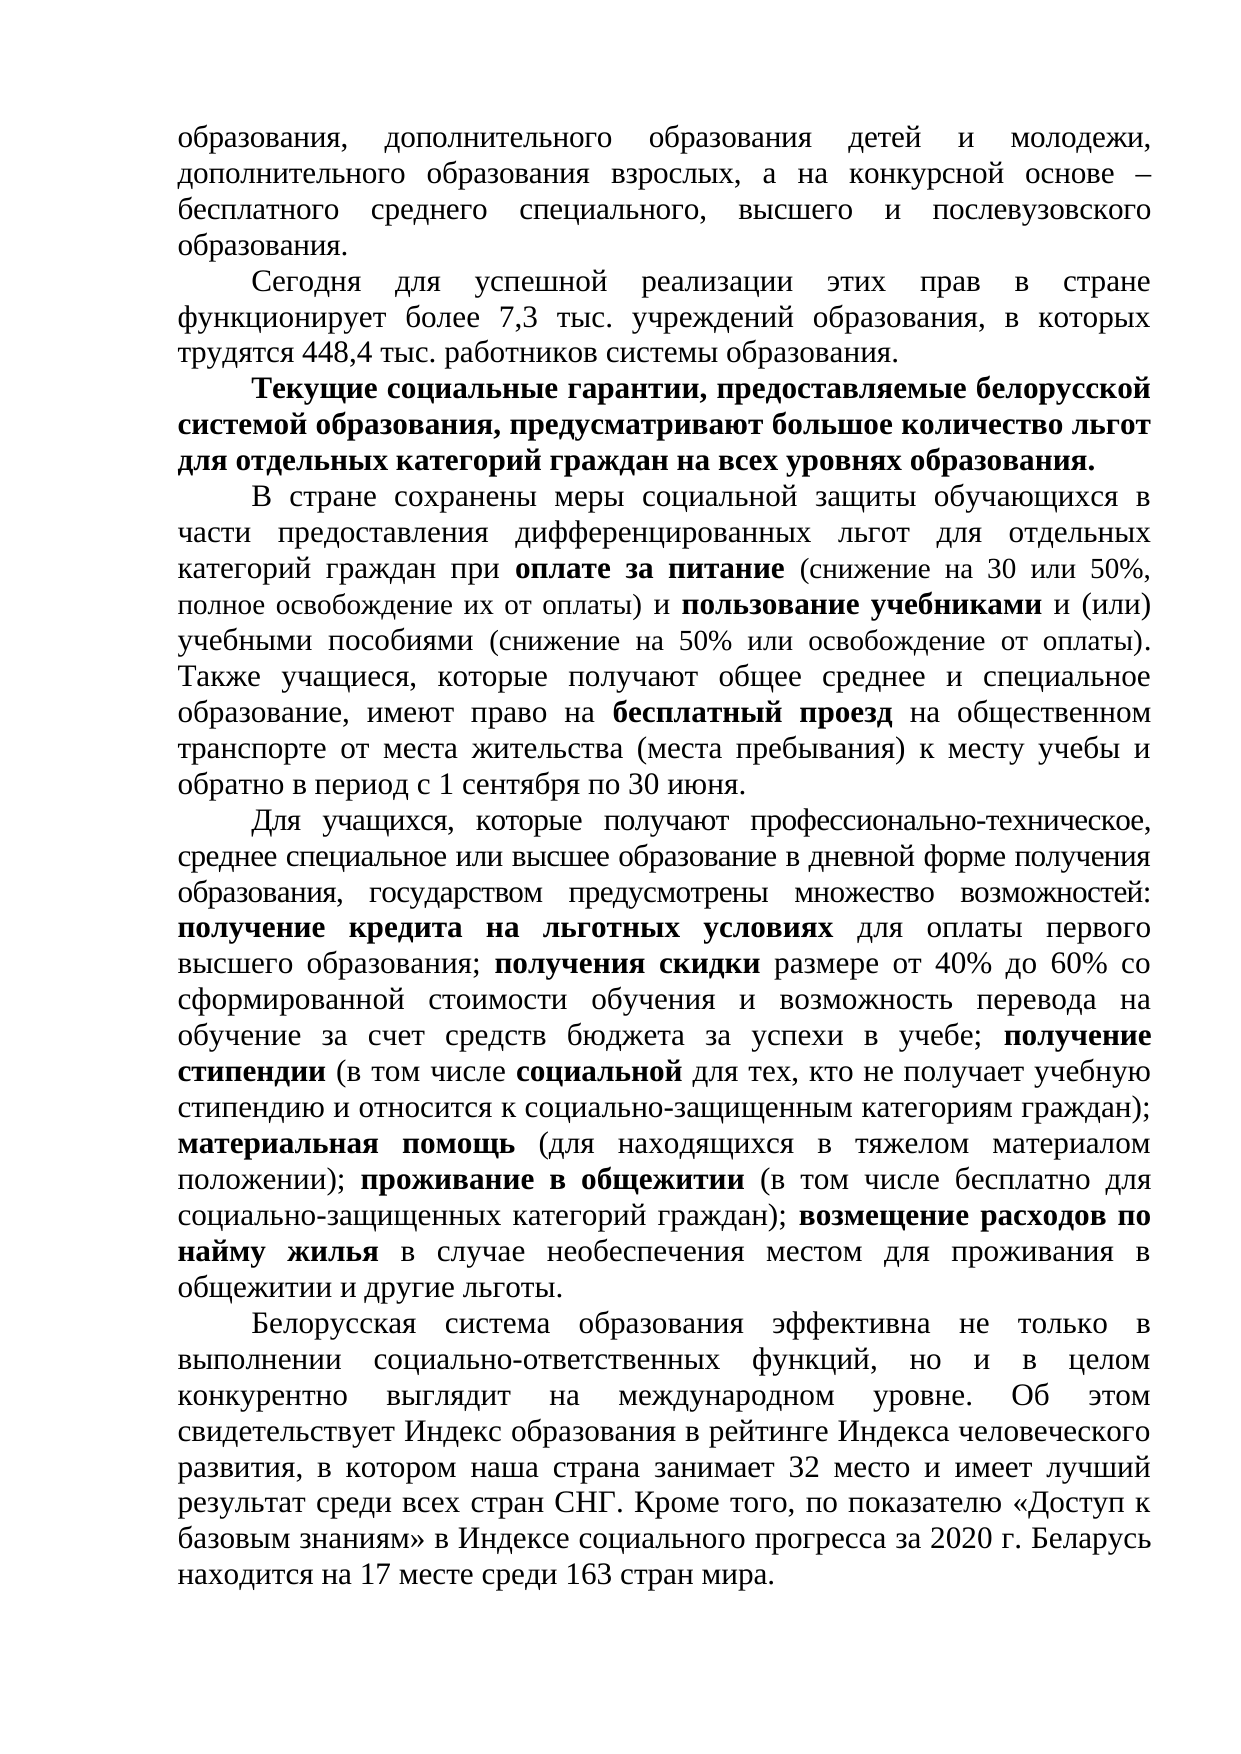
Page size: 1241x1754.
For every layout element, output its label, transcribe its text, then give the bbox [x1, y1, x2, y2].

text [177, 118, 1152, 262]
text Сегодня для успешной реализации этих прав в стране функционирует более 7,3 тыс. учреждений образования, в которых трудятся 448,4 тыс. работников системы образования. [177, 262, 1152, 370]
text Для учащихся, которые получают профессионально-техническое, среднее специальное или высшее образование в дневной форме получения образования, государством предусмотрены множество возможностей: получение кредита на льготных условиях для оплаты первого высшего образования; получения скидки размере от 40% до 60% со сформированной стоимости обучения и возможность перевода на обучение за счет средств бюджета за успехи в учебе; получение стипендии (в том числе социальной для тех, кто не получает учебную стипендию и относится к социально-защищенным категориям граждан); материальная помощь (для находящихся в тяжелом материалом положении); проживание в общежитии (в том числе бесплатно для социально-защищенных категорий граждан); возмещение расходов по найму жилья в случае необеспечения местом для проживания в общежитии и другие льготы. [177, 801, 1152, 1304]
text Текущие социальные гарантии, предоставляемые белорусской системой образования, предусматривают большое количество льгот для отдельных категорий граждан на всех уровнях образования. [177, 370, 1152, 477]
text В стране сохранены меры социальной защиты обучающихся в части предоставления дифференцированных льгот для отдельных категорий граждан при оплате за питание (снижение на 30 или 50%, полное освобождение их от оплаты) и пользование учебниками и (или) учебными пособиями (снижение на 50% или освобождение от оплаты). Также учащиеся, которые получают общее среднее и специальное образование, имеют право на бесплатный проезд на общественном транспорте от места жительства (места пребывания) к месту учебы и обратно в период с 1 сентября по 30 июня. [177, 477, 1152, 801]
text Белорусская система образования эффективна не только в выполнении социально-ответственных функций, но и в целом конкурентно выглядит на международном уровне. Об этом свидетельствует Индекс образования в рейтинге Индекса человеческого развития, в котором наша страна занимает 32 место и имеет лучший результат среди всех стран СНГ. Кроме того, по показателю «Доступ к базовым знаниям» в Индексе социального прогресса за 2020 г. Беларусь находится на 17 месте среди 163 стран мира. [177, 1304, 1152, 1592]
